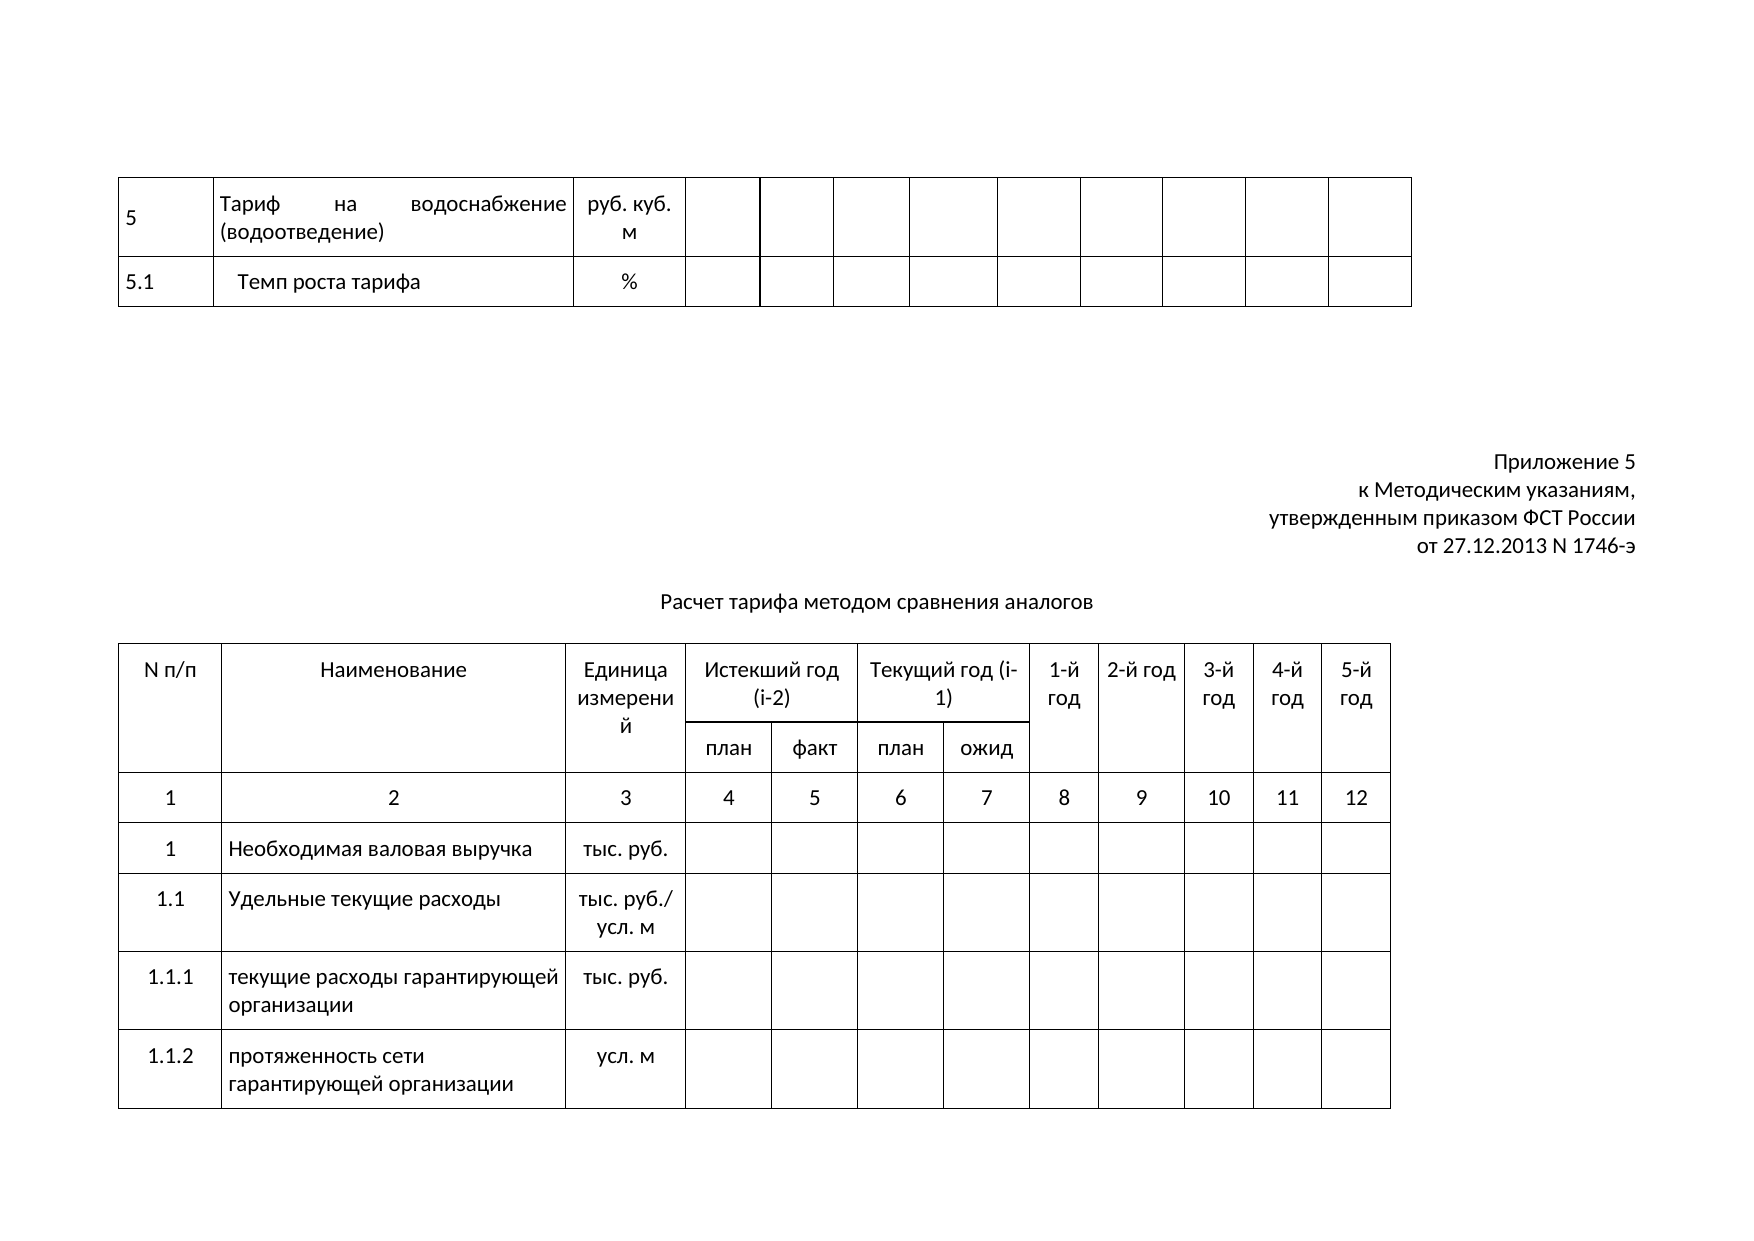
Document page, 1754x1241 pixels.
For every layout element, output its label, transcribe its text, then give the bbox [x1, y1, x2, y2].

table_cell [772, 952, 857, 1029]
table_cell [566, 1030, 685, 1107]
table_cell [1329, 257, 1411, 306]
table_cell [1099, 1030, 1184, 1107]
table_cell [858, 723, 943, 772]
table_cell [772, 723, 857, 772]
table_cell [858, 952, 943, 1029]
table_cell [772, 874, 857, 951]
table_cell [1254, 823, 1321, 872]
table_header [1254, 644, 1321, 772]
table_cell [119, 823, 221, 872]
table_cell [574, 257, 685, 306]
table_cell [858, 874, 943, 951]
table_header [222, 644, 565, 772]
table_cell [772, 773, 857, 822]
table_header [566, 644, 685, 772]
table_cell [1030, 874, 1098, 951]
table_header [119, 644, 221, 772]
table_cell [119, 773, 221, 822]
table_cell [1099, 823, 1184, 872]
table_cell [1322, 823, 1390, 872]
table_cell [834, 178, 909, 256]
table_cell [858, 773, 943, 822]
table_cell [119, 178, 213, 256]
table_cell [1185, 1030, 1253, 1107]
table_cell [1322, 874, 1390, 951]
text от 27.12.2013 N 1746-э [118, 531, 1636, 559]
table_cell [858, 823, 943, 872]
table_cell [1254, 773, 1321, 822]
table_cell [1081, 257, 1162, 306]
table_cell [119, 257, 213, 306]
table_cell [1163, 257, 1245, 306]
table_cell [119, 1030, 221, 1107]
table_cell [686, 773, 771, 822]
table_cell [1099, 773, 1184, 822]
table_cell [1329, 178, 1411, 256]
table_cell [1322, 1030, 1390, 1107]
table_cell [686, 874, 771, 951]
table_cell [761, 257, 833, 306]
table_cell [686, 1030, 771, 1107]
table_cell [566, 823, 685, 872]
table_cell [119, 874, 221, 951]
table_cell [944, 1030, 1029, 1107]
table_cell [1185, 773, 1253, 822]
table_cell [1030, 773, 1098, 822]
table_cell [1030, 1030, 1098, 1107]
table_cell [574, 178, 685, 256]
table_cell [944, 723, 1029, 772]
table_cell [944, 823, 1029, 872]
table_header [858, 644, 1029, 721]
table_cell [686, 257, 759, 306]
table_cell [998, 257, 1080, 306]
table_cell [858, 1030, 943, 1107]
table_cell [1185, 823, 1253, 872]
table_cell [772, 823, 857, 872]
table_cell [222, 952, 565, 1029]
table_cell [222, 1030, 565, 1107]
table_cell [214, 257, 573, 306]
text Приложение 5 [118, 447, 1636, 475]
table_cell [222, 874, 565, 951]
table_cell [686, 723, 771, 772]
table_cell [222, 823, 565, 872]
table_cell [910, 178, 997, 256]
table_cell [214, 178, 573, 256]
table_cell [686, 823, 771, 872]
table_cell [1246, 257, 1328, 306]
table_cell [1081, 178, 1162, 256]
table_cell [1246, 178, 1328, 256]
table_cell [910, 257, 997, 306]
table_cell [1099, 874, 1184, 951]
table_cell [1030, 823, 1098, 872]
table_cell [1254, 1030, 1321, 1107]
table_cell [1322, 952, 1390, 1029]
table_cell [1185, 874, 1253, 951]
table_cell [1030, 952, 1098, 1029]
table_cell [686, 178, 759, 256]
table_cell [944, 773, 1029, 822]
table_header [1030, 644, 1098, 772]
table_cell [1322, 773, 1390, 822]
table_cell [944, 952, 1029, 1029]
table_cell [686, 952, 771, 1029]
text утвержденным приказом ФСТ России [118, 503, 1636, 531]
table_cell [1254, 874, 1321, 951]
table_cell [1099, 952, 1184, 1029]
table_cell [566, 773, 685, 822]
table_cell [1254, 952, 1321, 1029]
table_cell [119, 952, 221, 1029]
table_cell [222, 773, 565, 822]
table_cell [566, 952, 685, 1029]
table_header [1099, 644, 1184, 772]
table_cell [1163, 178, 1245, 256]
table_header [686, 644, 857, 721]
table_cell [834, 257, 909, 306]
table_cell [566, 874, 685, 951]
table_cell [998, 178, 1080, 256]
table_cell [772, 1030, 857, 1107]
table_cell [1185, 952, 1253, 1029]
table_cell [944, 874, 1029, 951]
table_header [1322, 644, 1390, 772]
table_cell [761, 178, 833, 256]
text к Методическим указаниям, [118, 475, 1636, 503]
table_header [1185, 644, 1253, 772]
text Расчет тарифа методом сравнения аналогов [118, 587, 1636, 615]
